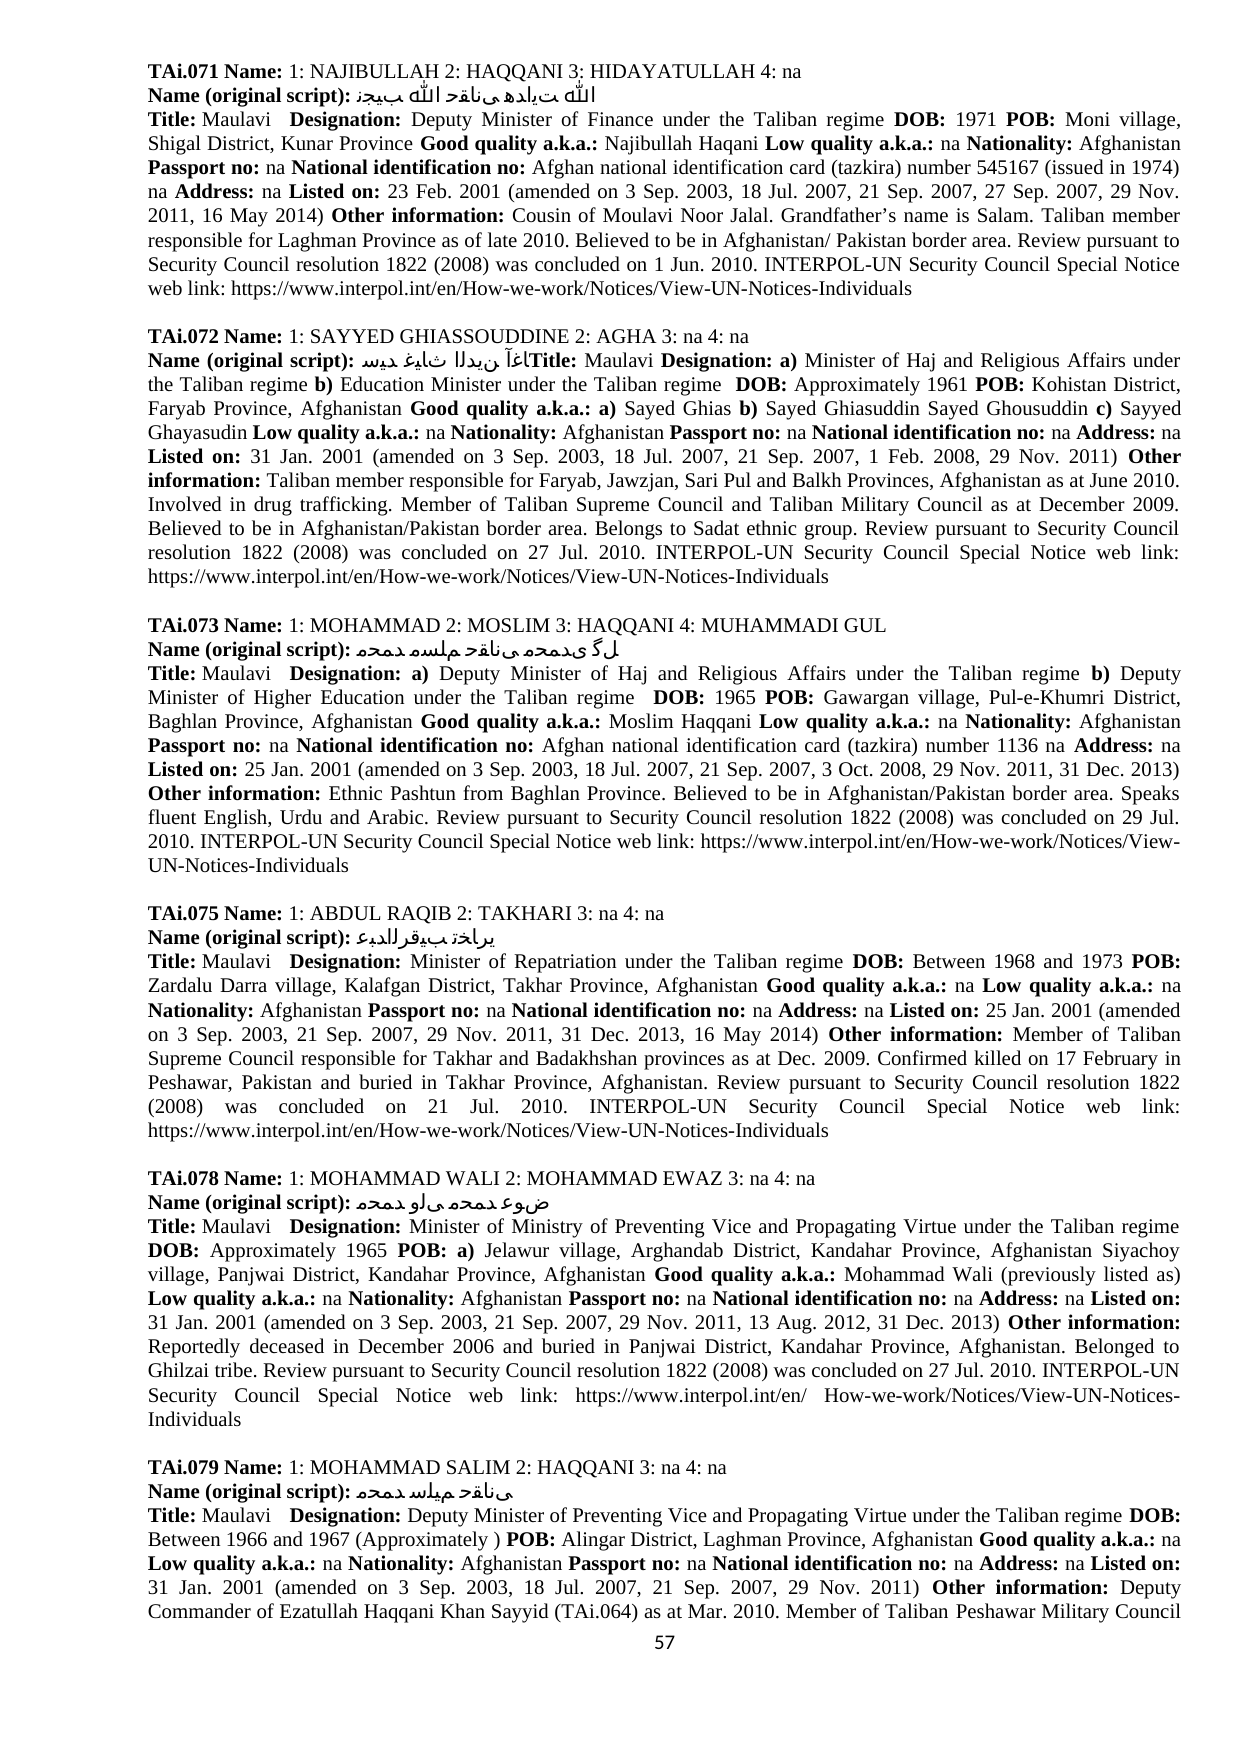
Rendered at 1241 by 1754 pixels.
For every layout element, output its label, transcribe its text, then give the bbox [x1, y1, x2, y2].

text TAi.072 Name: 1: SAYYED GHIASSOUDDINE 2: AGHA 3: na 4: na [148, 324, 1181, 348]
text Name (original script): یرﺎﺨﺗ ﺐﯿﻗﺮﻟاﺪﺒﻋ [148, 925, 1181, 949]
text Name (original script): ﷲ ﺖﻳاﺪﻫ ﯽﻧﺎﻘﺣ ﷲ ﺐﯿﺠﻧ [148, 83, 1181, 107]
text TAi.078 Name: 1: MOHAMMAD WALI 2: MOHAMMAD EWAZ 3: na 4: na [148, 1166, 1181, 1190]
text Name (original script): ﺎﻏآ ﻦﯾﺪﻟا ثﺎﯿﻏ ﺪﻴﺳTitle: Maulavi Designation: a) Minister of Haj and Religious Affairs under the Taliban regime b) Education Minister under the Taliban regime DOB: Approximately 1961 POB: Kohistan District, Faryab Province, Afghanistan Good quality a.k.a.: a) Sayed Ghias b) Sayed Ghiasuddin Sayed Ghousuddin c) Sayyed Ghayasudin Low quality a.k.a.: na Nationality: Afghanistan Passport no: na National identification no: na Address: na Listed on: 31 Jan. 2001 (amended on 3 Sep. 2003, 18 Jul. 2007, 21 Sep. 2007, 1 Feb. 2008, 29 Nov. 2011) Other information: Taliban member responsible for Faryab, Jawzjan, Sari Pul and Balkh Provinces, Afghanistan as at June 2010. Involved in drug trafficking. Member of Taliban Supreme Council and Taliban Military Council as at December 2009. Believed to be in Afghanistan/Pakistan border area. Belongs to Sadat ethnic group. Review pursuant to Security Council resolution 1822 (2008) was concluded on 27 Jul. 2010. INTERPOL-UN Security Council Special Notice web link: https://www.interpol.int/en/How-we-work/Notices/View-UN-Notices-Individuals [148, 348, 1181, 588]
text Title: Maulavi Designation: a) Deputy Minister of Haj and Religious Affairs under the Taliban regime b) Deputy Minister of Higher Education under the Taliban regime DOB: 1965 POB: Gawargan village, Pul-e-Khumri District, Baghlan Province, Afghanistan Good quality a.k.a.: Moslim Haqqani Low quality a.k.a.: na Nationality: Afghanistan Passport no: na National identification no: Afghan national identification card (tazkira) number 1136 na Address: na Listed on: 25 Jan. 2001 (amended on 3 Sep. 2003, 18 Jul. 2007, 21 Sep. 2007, 3 Oct. 2008, 29 Nov. 2011, 31 Dec. 2013) Other information: Ethnic Pashtun from Baghlan Province. Believed to be in Afghanistan/Pakistan border area. Speaks fluent English, Urdu and Arabic. Review pursuant to Security Council resolution 1822 (2008) was concluded on 29 Jul. 2010. INTERPOL-UN Security Council Special Notice web link: https://www.interpol.int/en/How-we-work/Notices/View-UN-Notices-Individuals [148, 661, 1181, 877]
text Title: Maulavi Designation: Minister of Ministry of Preventing Vice and Propagating Virtue under the Taliban regime DOB: Approximately 1965 POB: a) Jelawur village, Arghandab District, Kandahar Province, Afghanistan Siyachoy village, Panjwai District, Kandahar Province, Afghanistan Good quality a.k.a.: Mohammad Wali (previously listed as) Low quality a.k.a.: na Nationality: Afghanistan Passport no: na National identification no: na Address: na Listed on: 31 Jan. 2001 (amended on 3 Sep. 2003, 21 Sep. 2007, 29 Nov. 2011, 13 Aug. 2012, 31 Dec. 2013) Other information: Reportedly deceased in December 2006 and buried in Panjwai District, Kandahar Province, Afghanistan. Belonged to Ghilzai tribe. Review pursuant to Security Council resolution 1822 (2008) was concluded on 27 Jul. 2010. INTERPOL-UN Security Council Special Notice web link: https://www.interpol.int/en/ How-we-work/Notices/View-UN-Notices-Individuals [148, 1214, 1181, 1431]
text TAi.075 Name: 1: ABDUL RAQIB 2: TAKHARI 3: na 4: na [148, 901, 1181, 925]
text Name (original script): ضﻮﻋ ﺪﻤﺤﻣ ﯽﻟو ﺪﻤﺤﻣ [148, 1190, 1181, 1214]
text Name (original script): ﯽﻧﺎﻘﺣ ﻢﯿﻠﺳ ﺪﻤﺤﻣ [148, 1479, 1181, 1503]
text TAi.073 Name: 1: MOHAMMAD 2: MOSLIM 3: HAQQANI 4: MUHAMMADI GUL [148, 612, 1181, 637]
text TAi.079 Name: 1: MOHAMMAD SALIM 2: HAQQANI 3: na 4: na [148, 1455, 1181, 1479]
text TAi.071 Name: 1: NAJIBULLAH 2: HAQQANI 3: HIDAYATULLAH 4: na [148, 59, 1181, 83]
text Title: Maulavi Designation: Deputy Minister of Finance under the Taliban regime DOB: 1971 POB: Moni village, Shigal District, Kunar Province Good quality a.k.a.: Najibullah Haqani Low quality a.k.a.: na Nationality: Afghanistan Passport no: na National identification no: Afghan national identification card (tazkira) number 545167 (issued in 1974) na Address: na Listed on: 23 Feb. 2001 (amended on 3 Sep. 2003, 18 Jul. 2007, 21 Sep. 2007, 27 Sep. 2007, 29 Nov. 2011, 16 May 2014) Other information: Cousin of Moulavi Noor Jalal. Grandfather’s name is Salam. Taliban member responsible for Laghman Province as of late 2010. Believed to be in Afghanistan/ Pakistan border area. Review pursuant to Security Council resolution 1822 (2008) was concluded on 1 Jun. 2010. INTERPOL-UN Security Council Special Notice web link: https://www.interpol.int/en/How-we-work/Notices/View-UN-Notices-Individuals [148, 107, 1181, 300]
text Title: Maulavi Designation: Minister of Repatriation under the Taliban regime DOB: Between 1968 and 1973 POB: Zardalu Darra village, Kalafgan District, Takhar Province, Afghanistan Good quality a.k.a.: na Low quality a.k.a.: na Nationality: Afghanistan Passport no: na National identification no: na Address: na Listed on: 25 Jan. 2001 (amended on 3 Sep. 2003, 21 Sep. 2007, 29 Nov. 2011, 31 Dec. 2013, 16 May 2014) Other information: Member of Taliban Supreme Council responsible for Takhar and Badakhshan provinces as at Dec. 2009. Confirmed killed on 17 February in Peshawar, Pakistan and buried in Takhar Province, Afghanistan. Review pursuant to Security Council resolution 1822 (2008) was concluded on 21 Jul. 2010. INTERPOL-UN Security Council Special Notice web link: https://www.interpol.int/en/How-we-work/Notices/View-UN-Notices-Individuals [148, 949, 1181, 1142]
text Name (original script): ﻞﮔ یﺪﻤﺤﻣ ﻰﻧﺎﻘﺣ ﻢﻠﺴﻣ ﺪﻤﺤﻣ [148, 637, 1181, 661]
